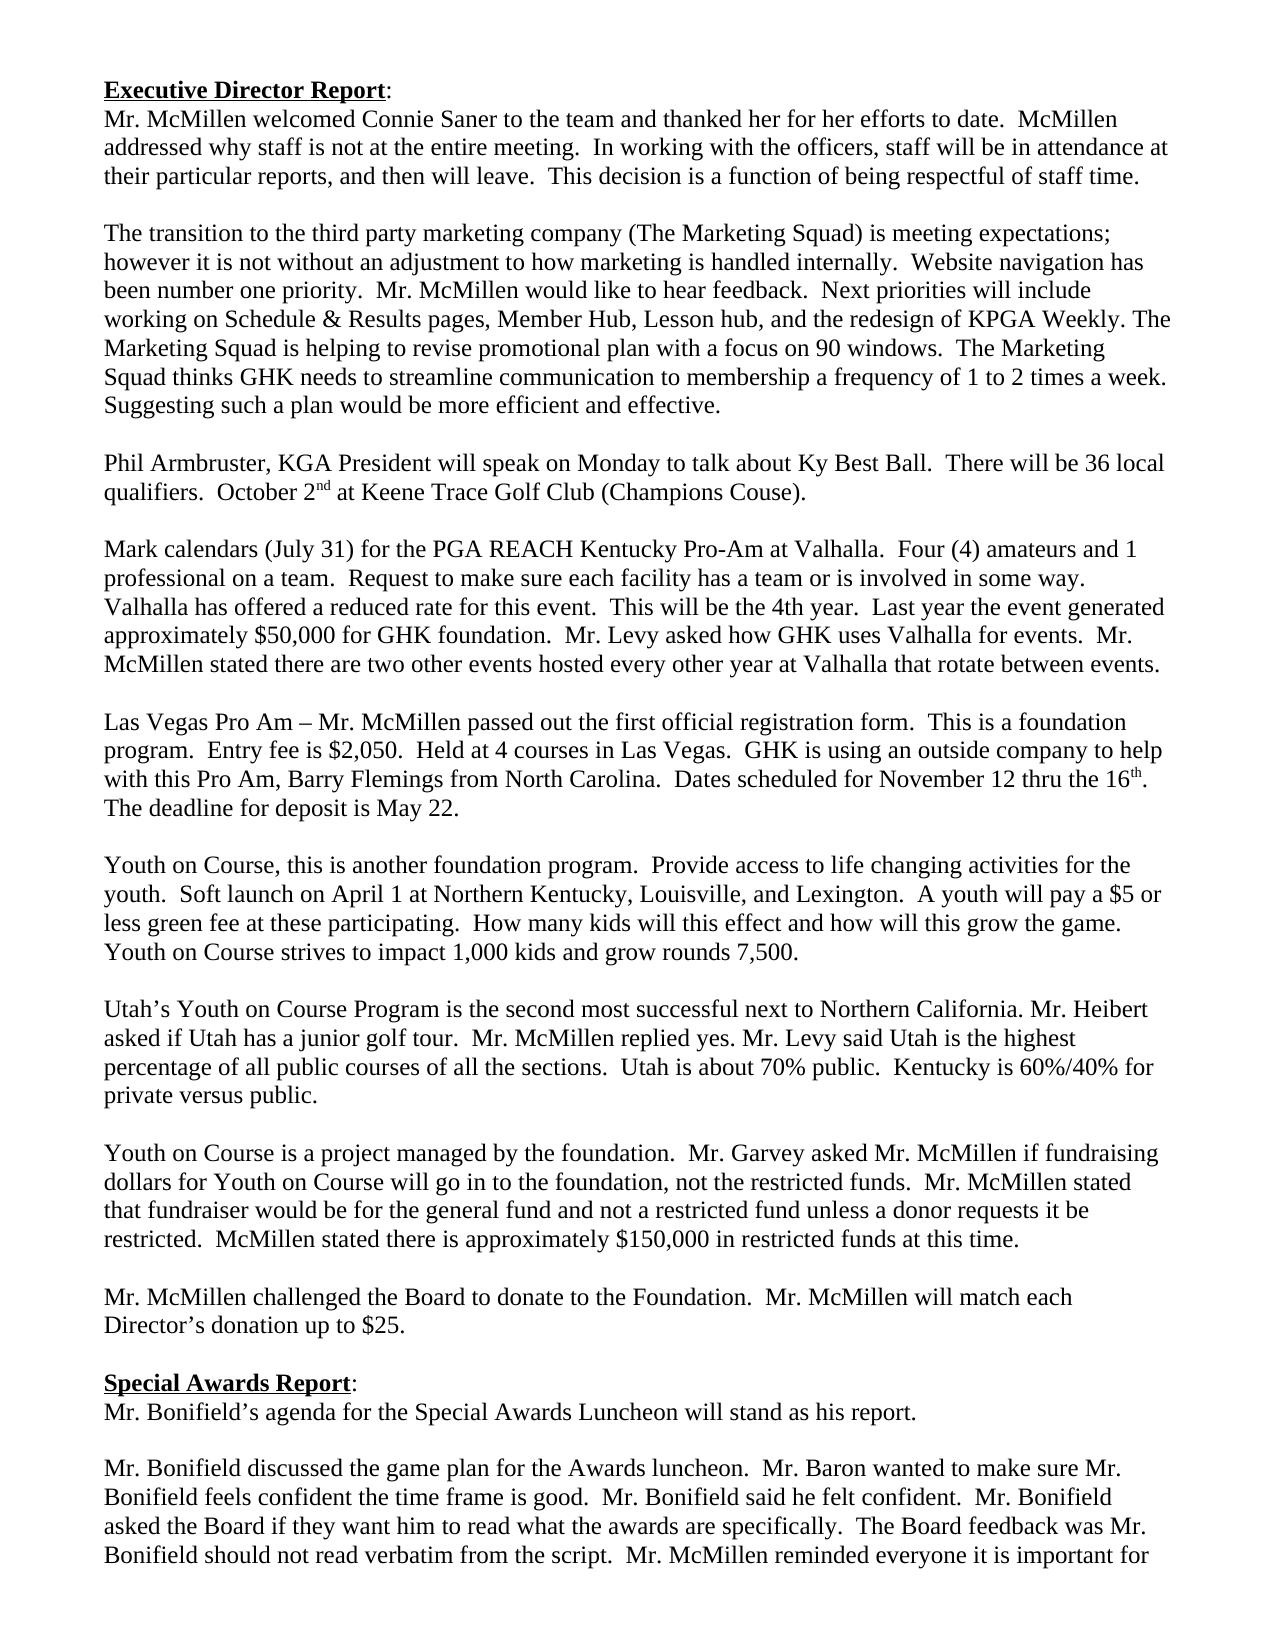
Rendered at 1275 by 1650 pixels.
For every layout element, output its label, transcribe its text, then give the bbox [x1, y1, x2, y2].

text Utah’s Youth on Course Program is the second most successful next to Northern California. Mr. Heibert asked if Utah has a junior golf tour. Mr. McMillen replied yes. Mr. Levy said Utah is the highest percentage of all public courses of all the sections. Utah is about 70% public. Kentucky is 60%/40% for private versus public. [103, 994, 1171, 1109]
text Mr. McMillen welcomed Connie Saner to the team and thanked her for her efforts to date. McMillen addressed why staff is not at the entire meeting. In working with the officers, staff will be in attendance at their particular reports, and then will leave. This decision is a function of being respectful of staff time. [103, 104, 1171, 190]
text Mr. Bonifield’s agenda for the Special Awards Luncheon will stand as his report. [103, 1397, 1171, 1426]
text Mr. McMillen challenged the Board to donate to the Foundation. Mr. McMillen will match each Director’s donation up to $25. [103, 1282, 1171, 1339]
text Special Awards Report: [103, 1368, 1171, 1397]
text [103, 1453, 1171, 1568]
text Mark calendars (July 31) for the PGA REACH Kentucky Pro-Am at Valhalla. Four (4) amateurs and 1 professional on a team. Request to make sure each facility has a team or is involved in some way. Valhalla has offered a reduced rate for this event. This will be the 4th year. Last year the event generated approximately $50,000 for GHK foundation. Mr. Levy asked how GHK uses Valhalla for events. Mr. McMillen stated there are two other events hosted every other year at Valhalla that rotate between events. [103, 534, 1171, 678]
text Youth on Course, this is another foundation program. Provide access to life changing activities for the youth. Soft launch on April 1 at Northern Kentucky, Louisville, and Lexington. A youth will pay a $5 or less green fee at these participating. How many kids will this effect and how will this grow the game. Youth on Course strives to impact 1,000 kids and grow rounds 7,500. [103, 851, 1171, 966]
text The transition to the third party marketing company (The Marketing Squad) is meeting expectations; however it is not without an adjustment to how marketing is handled internally. Website navigation has been number one priority. Mr. McMillen would like to hear feedback. Next priorities will include working on Schedule & Results pages, Member Hub, Lesson hub, and the redesign of KPGA Weekly. The Marketing Squad is helping to revise promotional plan with a focus on 90 windows. The Marketing Squad thinks GHK needs to streamline communication to membership a frequency of 1 to 2 times a week. Suggesting such a plan would be more efficient and effective. [103, 218, 1171, 419]
text Youth on Course is a project managed by the foundation. Mr. Garvey asked Mr. McMillen if fundraising dollars for Youth on Course will go in to the foundation, not the restricted funds. Mr. McMillen stated that fundraiser would be for the general fund and not a restricted fund unless a donor requests it be restricted. McMillen stated there is approximately $150,000 in restricted funds at this time. [103, 1138, 1171, 1253]
text Phil Armbruster, KGA President will speak on Monday to talk about Ky Best Ball. There will be 36 local qualifiers. October 2nd at Keene Trace Golf Club (Champions Couse). [103, 448, 1171, 506]
text Las Vegas Pro Am – Mr. McMillen passed out the first official registration form. This is a foundation program. Entry fee is $2,050. Held at 4 courses in Las Vegas. GHK is using an outside company to help with this Pro Am, Barry Flemings from North Carolina. Dates scheduled for November 12 thru the 16th. The deadline for deposit is May 22. [103, 707, 1171, 822]
text Executive Director Report: [103, 75, 1171, 104]
